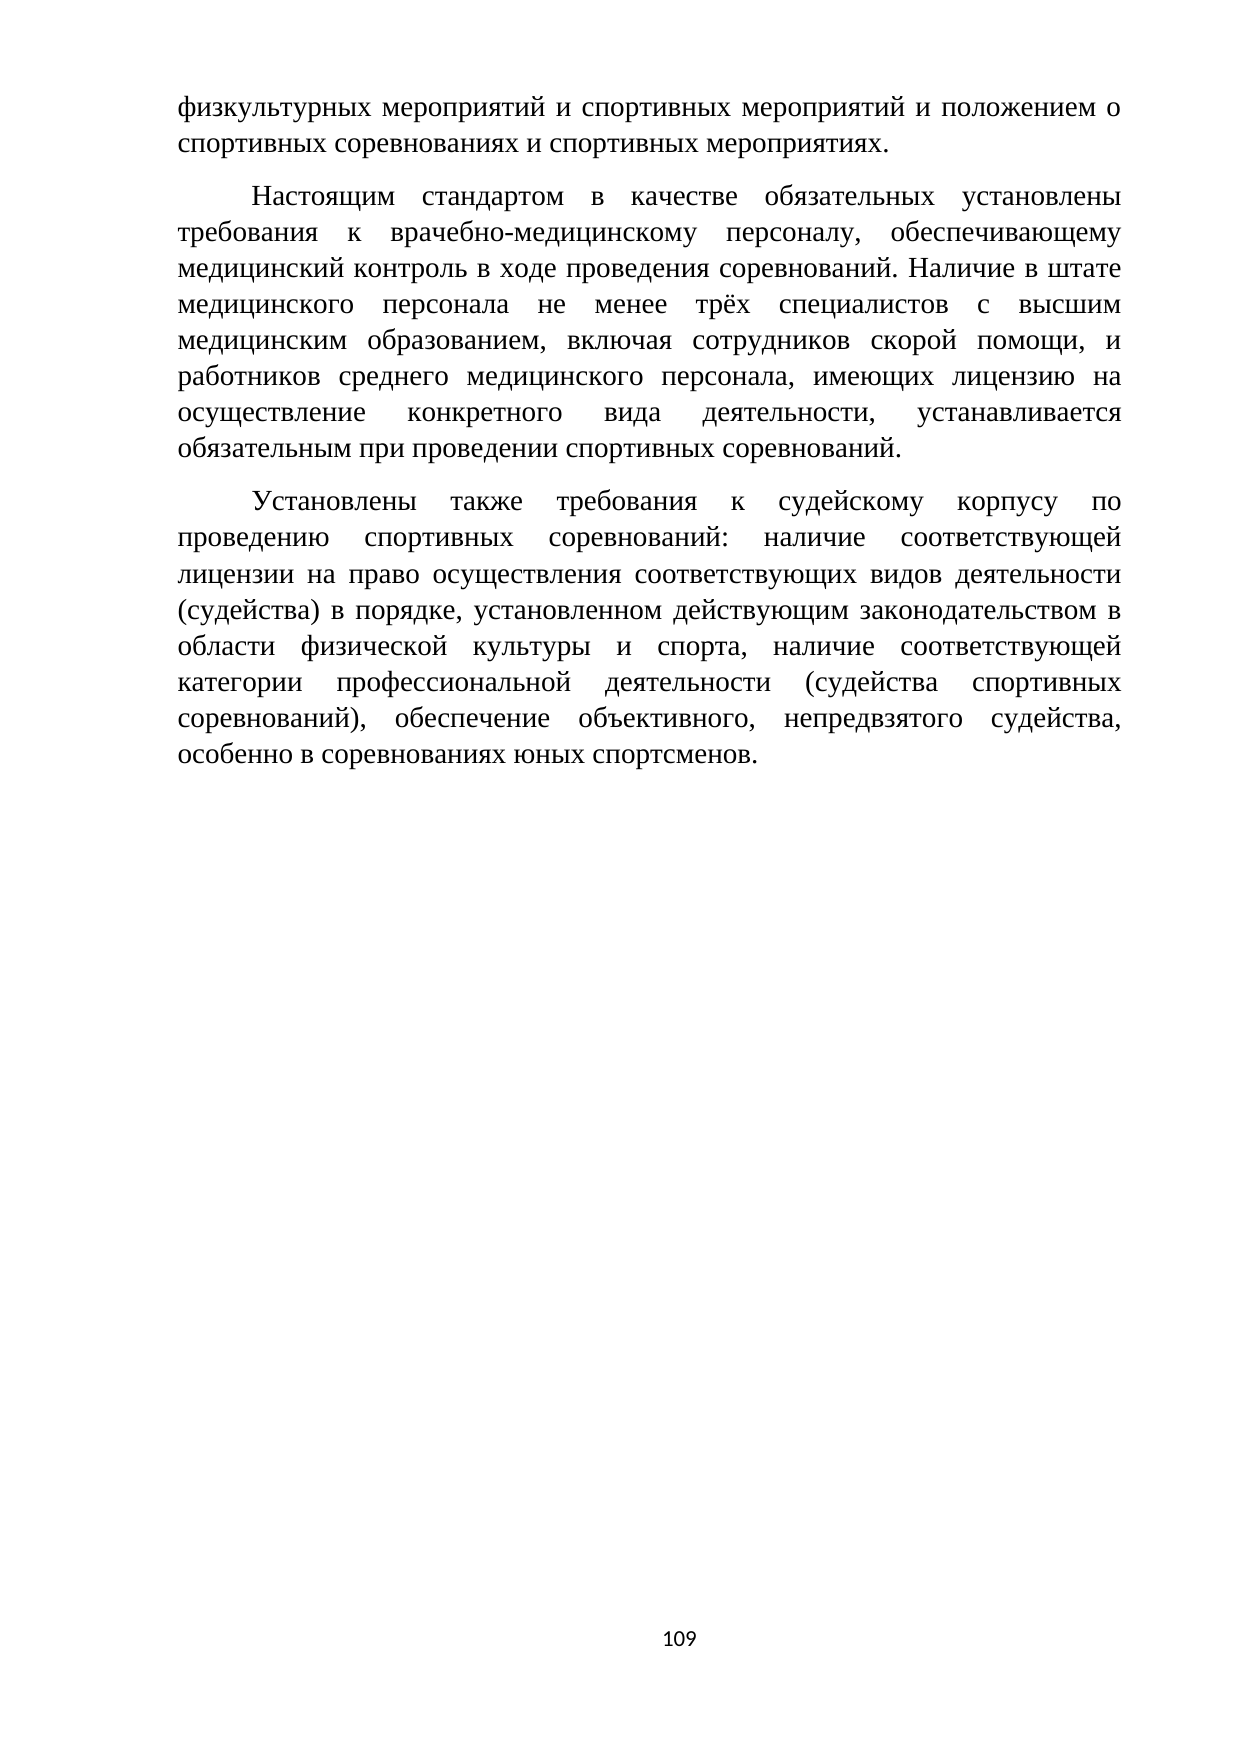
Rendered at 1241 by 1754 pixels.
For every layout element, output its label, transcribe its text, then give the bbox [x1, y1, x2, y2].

text Установлены также требования к судейскому корпусу по проведению спортивных соревнований: наличие соответствующей лицензии на право осуществления соответствующих видов деятельности (судейства) в порядке, установленном действующим законодательством в области физической культуры и спорта, наличие соответствующей категории профессиональной деятельности (судейства спортивных соревнований), обеспечение объективного, непредвзятого судейства, особенно в соревнованиях юных спортсменов. [177, 483, 1122, 770]
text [177, 89, 1122, 158]
text Настоящим стандартом в качестве обязательных установлены требования к врачебно-медицинскому персоналу, обеспечивающему медицинский контроль в ходе проведения соревнований. Наличие в штате медицинского персонала не менее трёх специалистов с высшим медицинским образованием, включая сотрудников скорой помощи, и работников среднего медицинского персонала, имеющих лицензию на осуществление конкретного вида деятельности, устанавливается обязательным при проведении спортивных соревнований. [177, 178, 1122, 464]
